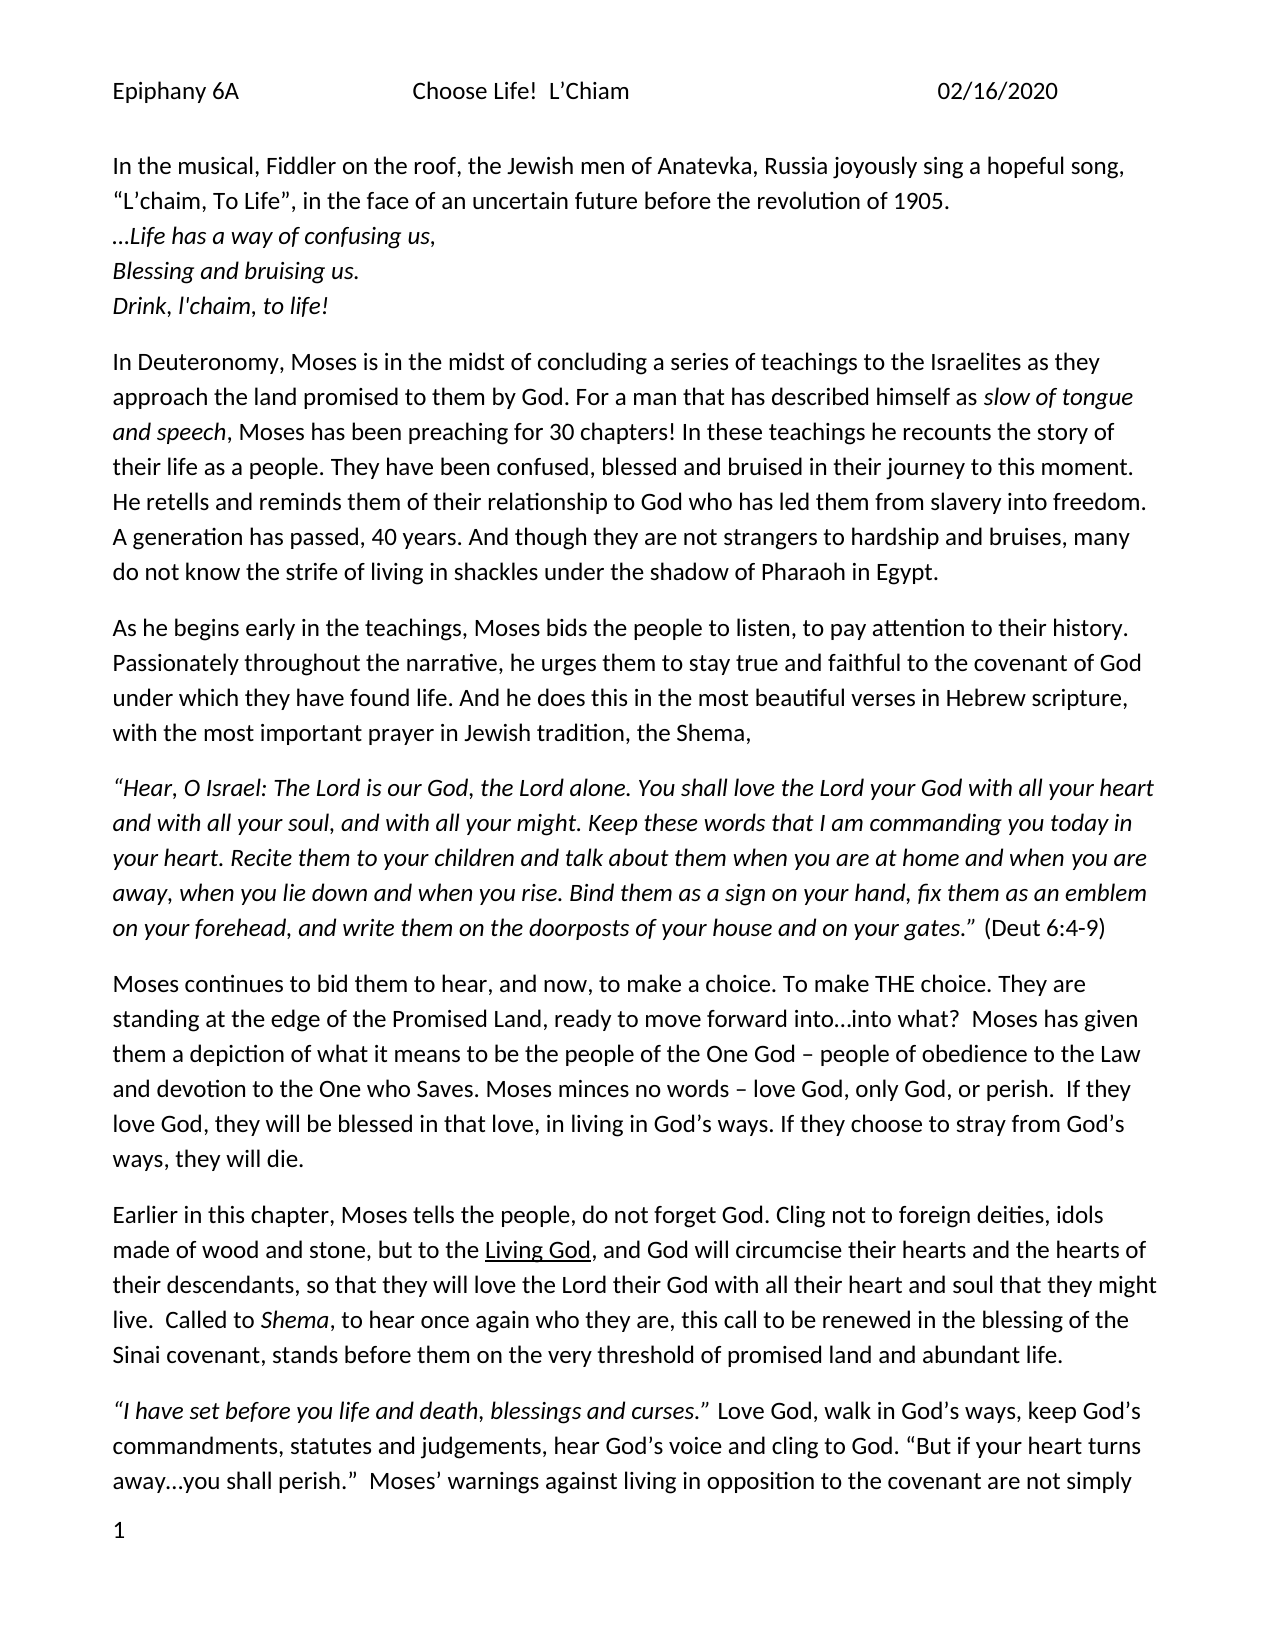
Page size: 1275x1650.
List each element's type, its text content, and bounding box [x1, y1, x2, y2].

text …Life has a way of confusing us, [112, 220, 1162, 251]
text As he begins early in the teachings, Moses bids the people to listen, to pay attention to their history. Passionately throughout the narrative, he urges them to stay true and faithful to the covenant of God under which they have found life. And he does this in the most beautiful verses in Hebrew scripture, with the most important prayer in Jewish tradition, the Shema, [112, 612, 1162, 747]
text Moses continues to bid them to hear, and now, to make a choice. To make THE choice. They are standing at the edge of the Promised Land, ready to move forward into…into what? Moses has given them a depiction of what it means to be the people of the One God – people of obedience to the Law and devotion to the One who Saves. Moses minces no words – love God, only God, or perish. If they love God, they will be blessed in that love, in living in God’s ways. If they choose to stray from God’s ways, they will die. [112, 968, 1162, 1174]
text In the musical, Fiddler on the roof, the Jewish men of Anatevka, Russia joyously sing a hopeful song, “L’chaim, To Life”, in the face of an uncertain future before the revolution of 1905. [112, 150, 1162, 216]
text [112, 1395, 1162, 1496]
text Drink, l'chaim, to life! [112, 290, 1162, 321]
text Blessing and bruising us. [112, 255, 1162, 286]
text “Hear, O Israel: The Lord is our God, the Lord alone. You shall love the Lord your God with all your heart and with all your soul, and with all your might. Keep these words that I am commanding you today in your heart. Recite them to your children and talk about them when you are at home and when you are away, when you lie down and when you rise. Bind them as a sign on your hand, fix them as an emblem on your forehead, and write them on the doorposts of your house and on your gates.” (Deut 6:4-9) [112, 772, 1162, 943]
text In Deuteronomy, Moses is in the midst of concluding a series of teachings to the Israelites as they approach the land promised to them by God. For a man that has described himself as slow of tongue and speech, Moses has been preaching for 30 chapters! In these teachings he recounts the story of their life as a people. They have been confused, blessed and bruised in their journey to this moment. He retells and reminds them of their relationship to God who has led them from slavery into freedom. A generation has passed, 40 years. And though they are not strangers to hardship and bruises, many do not know the strife of living in shackles under the shadow of Pharaoh in Egypt. [112, 346, 1162, 586]
text Earlier in this chapter, Moses tells the people, do not forget God. Cling not to foreign deities, idols made of wood and stone, but to the Living God, and God will circumcise their hearts and the hearts of their descendants, so that they will love the Lord their God with all their heart and soul that they might live. Called to Shema, to hear once again who they are, this call to be renewed in the blessing of the Sinai covenant, stands before them on the very threshold of promised land and abundant life. [112, 1199, 1162, 1370]
